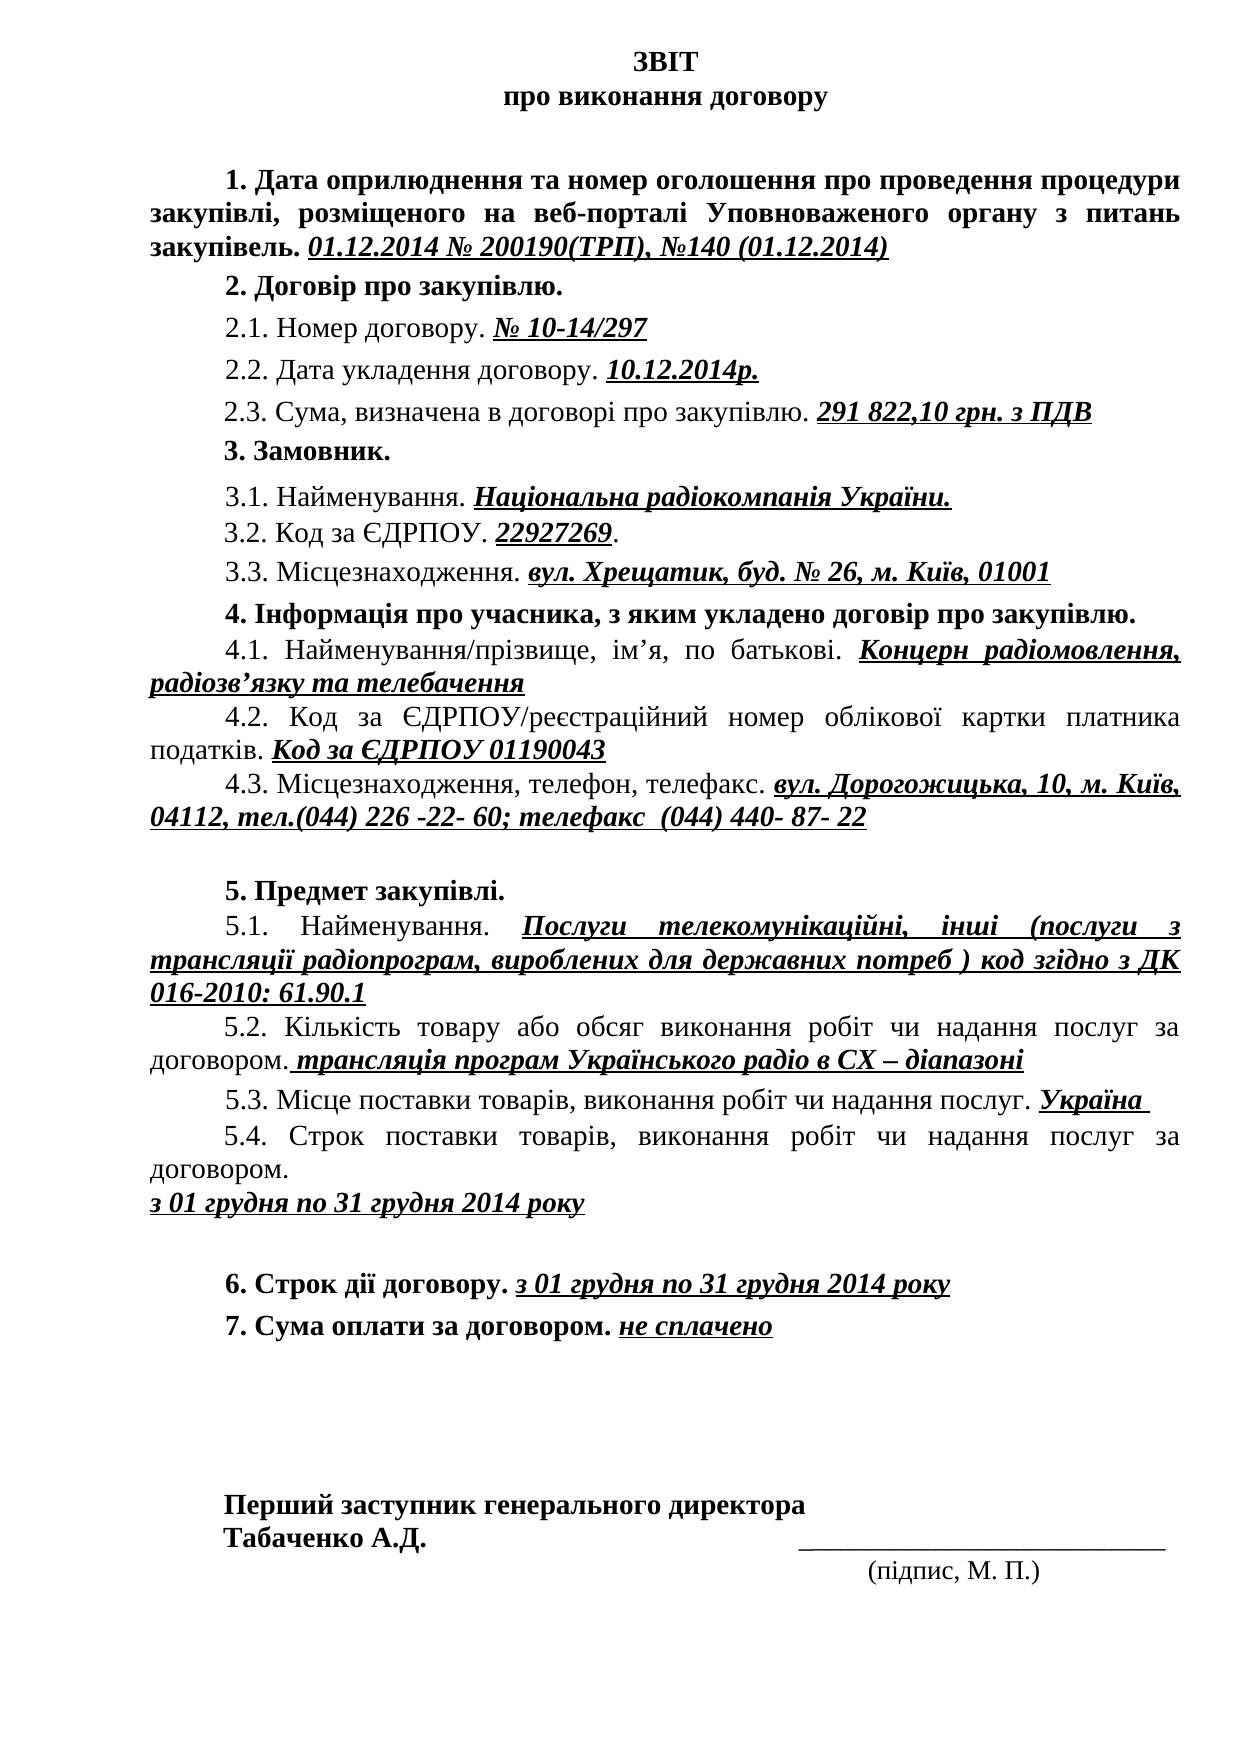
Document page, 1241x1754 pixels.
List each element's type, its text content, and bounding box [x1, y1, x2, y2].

text з 01 грудня по 31 грудня 2014 року [150, 1185, 1181, 1218]
text 5.1. Найменування. Послуги телекомунікаційні, інші (послуги з трансляції радіопрограм, вироблених для державних потреб ) код згідно з ДК 016-2010: 61.90.1 [150, 973, 1181, 1009]
text 3. Замовник. [150, 433, 1181, 467]
text 4.2. Код за ЄДРПОУ/реєстраційний номер облікової картки платника податків. Код за ЄДРПОУ 01190043 [150, 699, 1181, 766]
text ЗВІТ про виконання договору [150, 44, 1181, 111]
text 5. Предмет закупівлі. [150, 867, 1181, 908]
text 3.3. Місцезнаходження. вул. Хрещатик, буд. № 26, м. Київ, 01001 [150, 548, 1181, 590]
text 2.3. Сума, визначена в договорі про закупівлю. 291 822,10 грн. з ПДВ [150, 394, 1181, 427]
text 7. Сума оплати за договором. не сплачено [150, 1302, 1181, 1343]
text 5.4. Строк поставки товарів, виконання робіт чи надання послуг за договором. [150, 1118, 1181, 1185]
text 1. Дата оприлюднення та номер оголошення про проведення процедури закупівлі, розміщеного на веб-порталі Уповноваженого органу з питань закупівель. 01.12.2014 № 200190(ТРП), №140 (01.12.2014) [150, 162, 1181, 262]
text 4. Інформація про учасника, з яким укладено договір про закупівлю. [150, 590, 1181, 632]
text 5.3. Місце поставки товарів, виконання робіт чи надання послуг. Україна [150, 1076, 1181, 1118]
text 3.1. Найменування. Національна радіокомпанія України. [150, 473, 1181, 515]
text Перший заступник генерального директора [150, 1487, 1181, 1521]
text 2. Договір про закупівлю. [150, 262, 1181, 304]
text 4.1. Найменування/прізвище, ім’я, по батькові. Концерн радіомовлення, радіозв’язку та телебачення [150, 632, 1181, 699]
text 3.2. Код за ЄДРПОУ. 22927269. [150, 515, 1181, 548]
text 2.2. Дата укладення договору. 10.12.2014р. [150, 346, 1181, 387]
text 6. Строк дії договору. з 01 грудня по 31 грудня 2014 року [150, 1260, 1181, 1302]
text 2.1. Номер договору. № 10-14/297 [150, 304, 1181, 346]
text 4.3. Місцезнаходження, телефон, телефакс. вул. Дорогожицька, 10, м. Київ, 04112, тел.(044) 226 -22- 60; телефакс (044) 440- 87- 22 [150, 766, 1181, 833]
text 5.1. Найменування. Послуги телекомунікаційні, інші (послуги з трансляції радіопрограм, вироблених для державних потреб ) код згідно з ДК 016-2010: 61.90.1 [150, 908, 1181, 971]
text 5.2. Кількість товару або обсяг виконання робіт чи надання послуг за договором. трансляція програм Українського радіо в СХ – діапазоні [150, 1009, 1181, 1076]
text Табаченко А.Д. ___________________________ (підпис, М. П.) [150, 1521, 1181, 1585]
